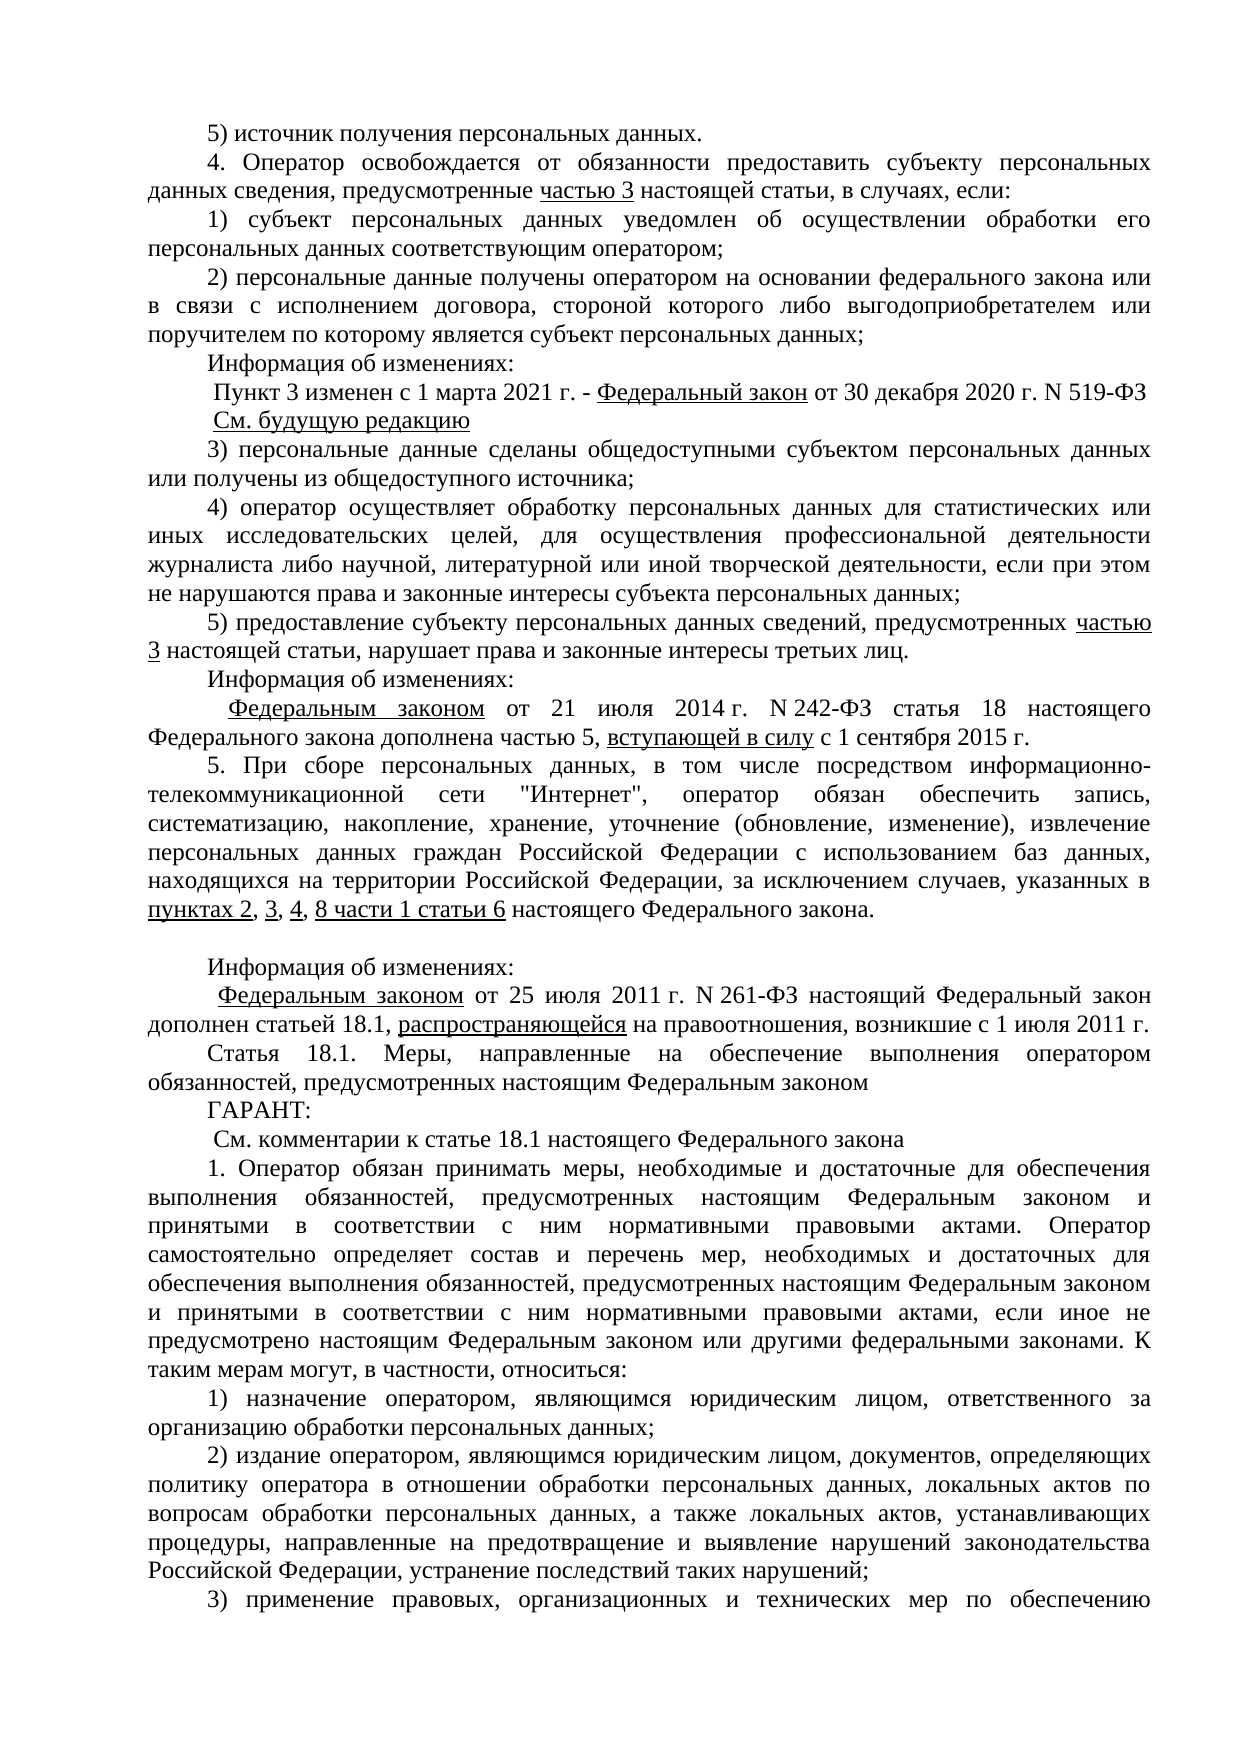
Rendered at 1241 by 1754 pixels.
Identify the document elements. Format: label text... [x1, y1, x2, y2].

text 4) оператор осуществляет обработку персональных данных для статистических или иных исследовательских целей, для осуществления профессиональной деятельности журналиста либо научной, литературной или иной творческой деятельности, если при этом не нарушаются права и законные интересы субъекта персональных данных; [148, 492, 1152, 607]
text Федеральным законом от 25 июля 2011 г. N 261-ФЗ настоящий Федеральный закон дополнен статьей 18.1, распространяющейся на правоотношения, возникшие с 1 июля 2011 г. [148, 981, 1152, 1038]
text 1. Оператор обязан принимать меры, необходимые и достаточные для обеспечения выполнения обязанностей, предусмотренных настоящим Федеральным законом и принятыми в соответствии с ним нормативными правовыми актами. Оператор самостоятельно определяет состав и перечень мер, необходимых и достаточных для обеспечения выполнения обязанностей, предусмотренных настоящим Федеральным законом и принятыми в соответствии с ним нормативными правовыми актами, если иное не предусмотрено настоящим Федеральным законом или другими федеральными законами. К таким мерам могут, в частности, относиться: [148, 1153, 1152, 1383]
text 1) субъект персональных данных уведомлен об осуществлении обработки его персональных данных соответствующим оператором; [148, 204, 1152, 262]
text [148, 1584, 1152, 1613]
text 3) персональные данные сделаны общедоступными субъектом персональных данных или получены из общедоступного источника; [148, 434, 1152, 492]
text Информация об изменениях: [148, 348, 1152, 377]
text 2) издание оператором, являющимся юридическим лицом, документов, определяющих политику оператора в отношении обработки персональных данных, локальных актов по вопросам обработки персональных данных, а также локальных актов, устанавливающих процедуры, направленные на предотвращение и выявление нарушений законодательства Российской Федерации, устранение последствий таких нарушений; [148, 1441, 1152, 1584]
text 4. Оператор освобождается от обязанности предоставить субъекту персональных данных сведения, предусмотренные частью 3 настоящей статьи, в случаях, если: [148, 147, 1152, 204]
text 1) назначение оператором, являющимся юридическим лицом, ответственного за организацию обработки персональных данных; [148, 1383, 1152, 1441]
text 5) предоставление субъекту персональных данных сведений, предусмотренных частью 3 настоящей статьи, нарушает права и законные интересы третьих лиц. [148, 607, 1152, 664]
text 5) источник получения персональных данных. [148, 118, 1152, 147]
text 2) персональные данные получены оператором на основании федерального закона или в связи с исполнением договора, стороной которого либо выгодоприобретателем или поручителем по которому является субъект персональных данных; [148, 262, 1152, 348]
text Информация об изменениях: [148, 952, 1152, 981]
text Федеральным законом от 21 июля 2014 г. N 242-ФЗ статья 18 настоящего Федерального закона дополнена частью 5, вступающей в силу с 1 сентября 2015 г. [148, 693, 1152, 751]
text Пункт 3 изменен с 1 марта 2021 г. - Федеральный закон от 30 декабря 2020 г. N 519-ФЗ [148, 377, 1152, 406]
text Статья 18.1. Меры, направленные на обеспечение выполнения оператором обязанностей, предусмотренных настоящим Федеральным законом [148, 1038, 1152, 1096]
text См. комментарии к статье 18.1 настоящего Федерального закона [148, 1124, 1152, 1153]
text 5. При сборе персональных данных, в том числе посредством информационно-телекоммуникационной сети "Интернет", оператор обязан обеспечить запись, систематизацию, накопление, хранение, уточнение (обновление, изменение), извлечение персональных данных граждан Российской Федерации с использованием баз данных, находящихся на территории Российской Федерации, за исключением случаев, указанных в пунктах 2, 3, 4, 8 части 1 статьи 6 настоящего Федерального закона. [148, 751, 1152, 923]
text Информация об изменениях: [148, 664, 1152, 693]
text ГАРАНТ: [148, 1096, 1152, 1124]
text См. будущую редакцию [148, 406, 1152, 434]
